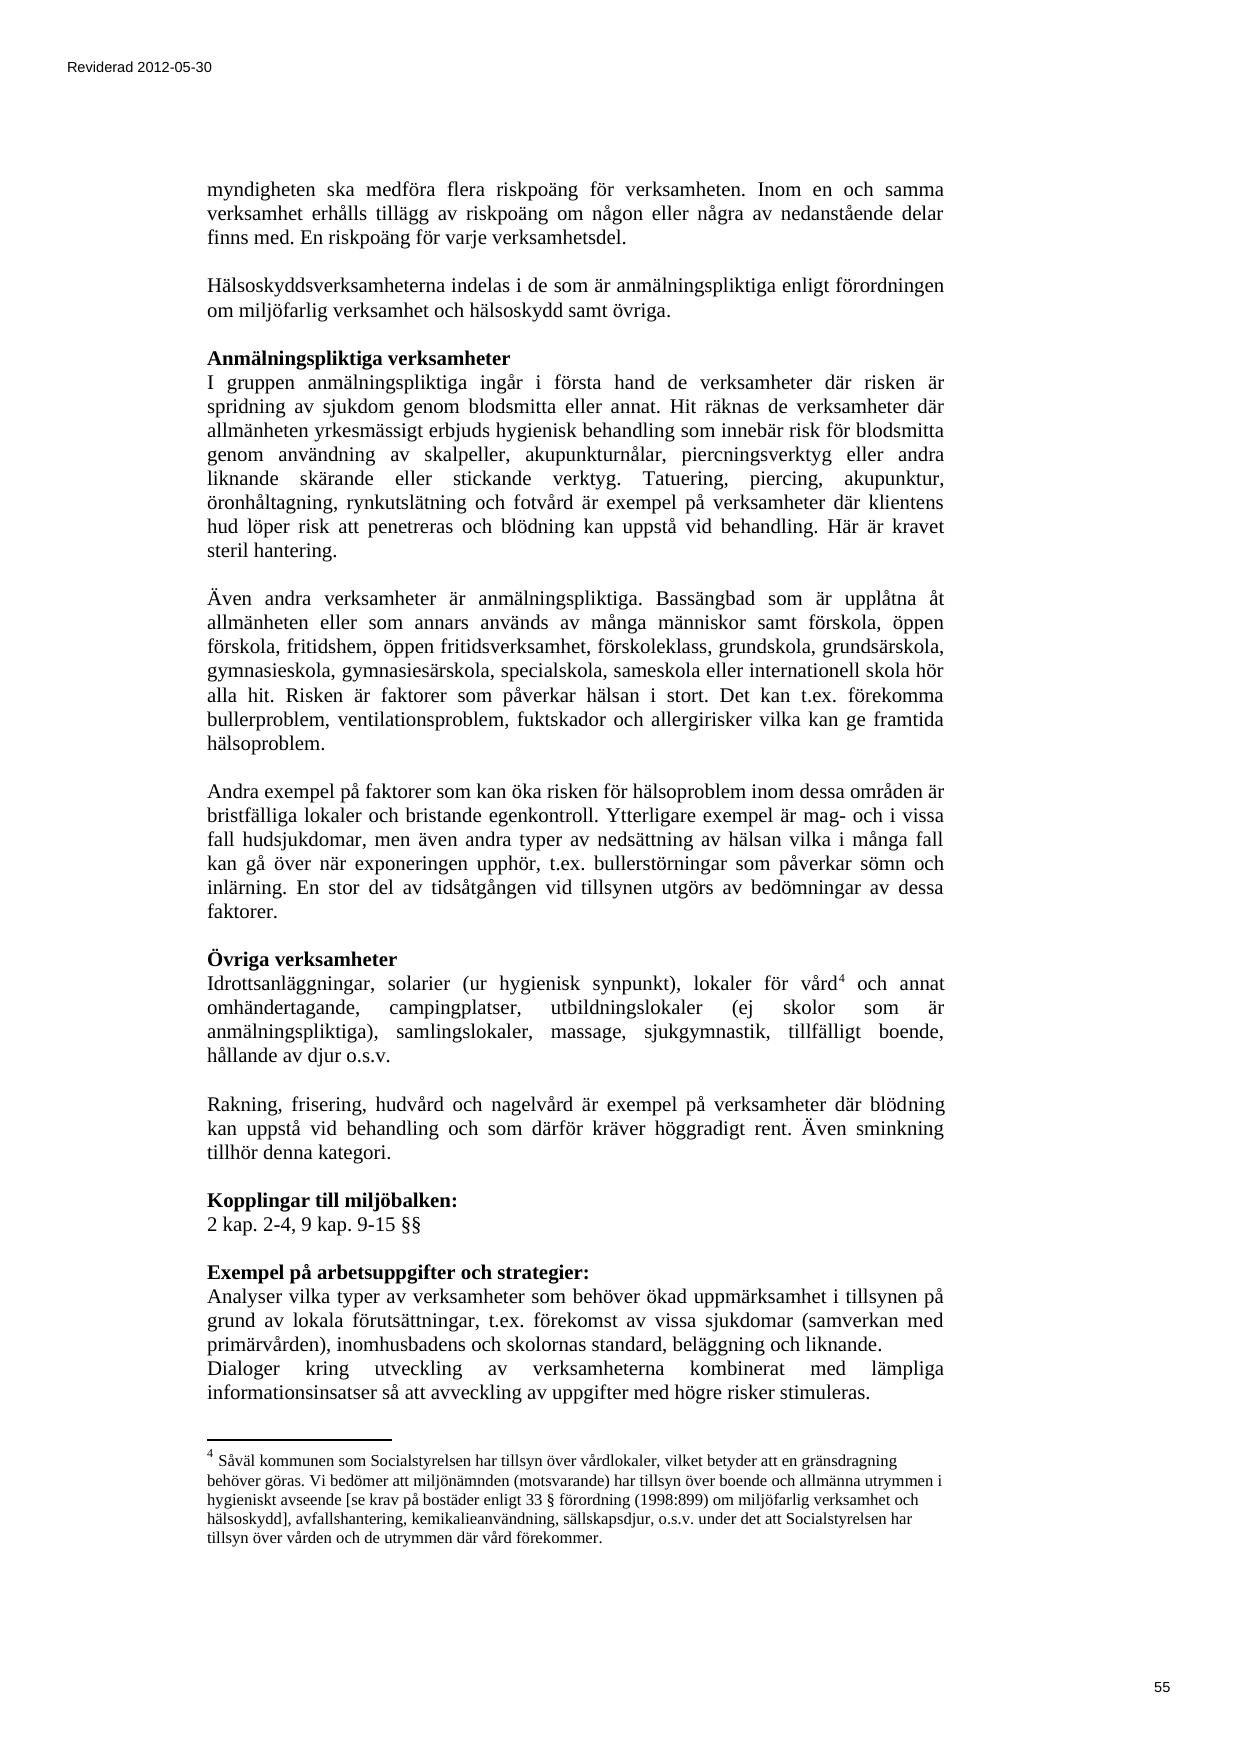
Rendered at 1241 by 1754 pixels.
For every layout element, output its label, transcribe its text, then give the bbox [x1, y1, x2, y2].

text Övriga verksamheter [207, 947, 945, 971]
text I gruppen anmälningspliktiga ingår i första hand de verksamheter där risken är spridning av sjukdom genom blodsmitta eller annat. Hit räknas de verksamheter där allmänheten yrkesmässigt erbjuds hygienisk behandling som innebär risk för blodsmitta genom användning av skalpeller, akupunkturnålar, piercningsverktyg eller andra liknande skärande eller stickande verktyg. Tatuering, piercing, akupunktur, öronhåltagning, rynkutslätning och fotvård är exempel på verksamheter där klientens hud löper risk att penetreras och blödning kan uppstå vid behandling. Här är kravet steril hantering. [207, 370, 945, 562]
text Dialoger kring utveckling av verksamheterna kombinerat med lämpliga informationsinsatser så att avveckling av uppgifter med högre risker stimuleras. [207, 1356, 945, 1404]
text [207, 177, 945, 249]
text Analyser vilka typer av verksamheter som behöver ökad uppmärksamhet i tillsynen på grund av lokala förutsättningar, t.ex. förekomst av vissa sjukdomar (samverkan med primärvården), inomhusbadens och skolornas standard, beläggning och liknande. [207, 1284, 945, 1356]
text 2 kap. 2-4, 9 kap. 9-15 §§ [207, 1212, 945, 1236]
text Idrottsanläggningar, solarier (ur hygienisk synpunkt), lokaler för vård och annat omhändertagande, campingplatser, utbildningslokaler (ej skolor som är anmälningspliktiga), samlingslokaler, massage, sjukgymnastik, tillfälligt boende, hållande av djur o.s.v. [207, 971, 945, 1067]
text Kopplingar till miljöbalken: [207, 1188, 945, 1212]
text Exempel på arbetsuppgifter och strategier: [207, 1260, 945, 1284]
text Även andra verksamheter är anmälningspliktiga. Bassängbad som är upplåtna åt allmänheten eller som annars används av många människor samt förskola, öppen förskola, fritidshem, öppen fritidsverksamhet, förskoleklass, grundskola, grundsärskola, gymnasieskola, gymnasiesärskola, specialskola, sameskola eller internationell skola hör alla hit. Risken är faktorer som påverkar hälsan i stort. Det kan t.ex. förekomma bullerproblem, ventilationsproblem, fuktskador och allergirisker vilka kan ge framtida hälsoproblem. [207, 586, 945, 755]
text Anmälningspliktiga verksamheter [207, 346, 945, 370]
text Rakning, frisering, hudvård och nagelvård är exempel på verksamheter där blödning kan uppstå vid behandling och som därför kräver höggradigt rent. Även sminkning tillhör denna kategori. [207, 1092, 945, 1164]
text Andra exempel på faktorer som kan öka risken för hälsoproblem inom dessa områden är bristfälliga lokaler och bristande egenkontroll. Ytterligare exempel är mag- och i vissa fall hudsjukdomar, men även andra typer av nedsättning av hälsan vilka i många fall kan gå över när exponeringen upphör, t.ex. bullerstörningar som påverkar sömn och inlärning. En stor del av tidsåtgången vid tillsynen utgörs av bedömningar av dessa faktorer. [207, 779, 945, 923]
text Hälsoskyddsverksamheterna indelas i de som är anmälningspliktiga enligt förordningen om miljöfarlig verksamhet och hälsoskydd samt övriga. [207, 273, 945, 322]
